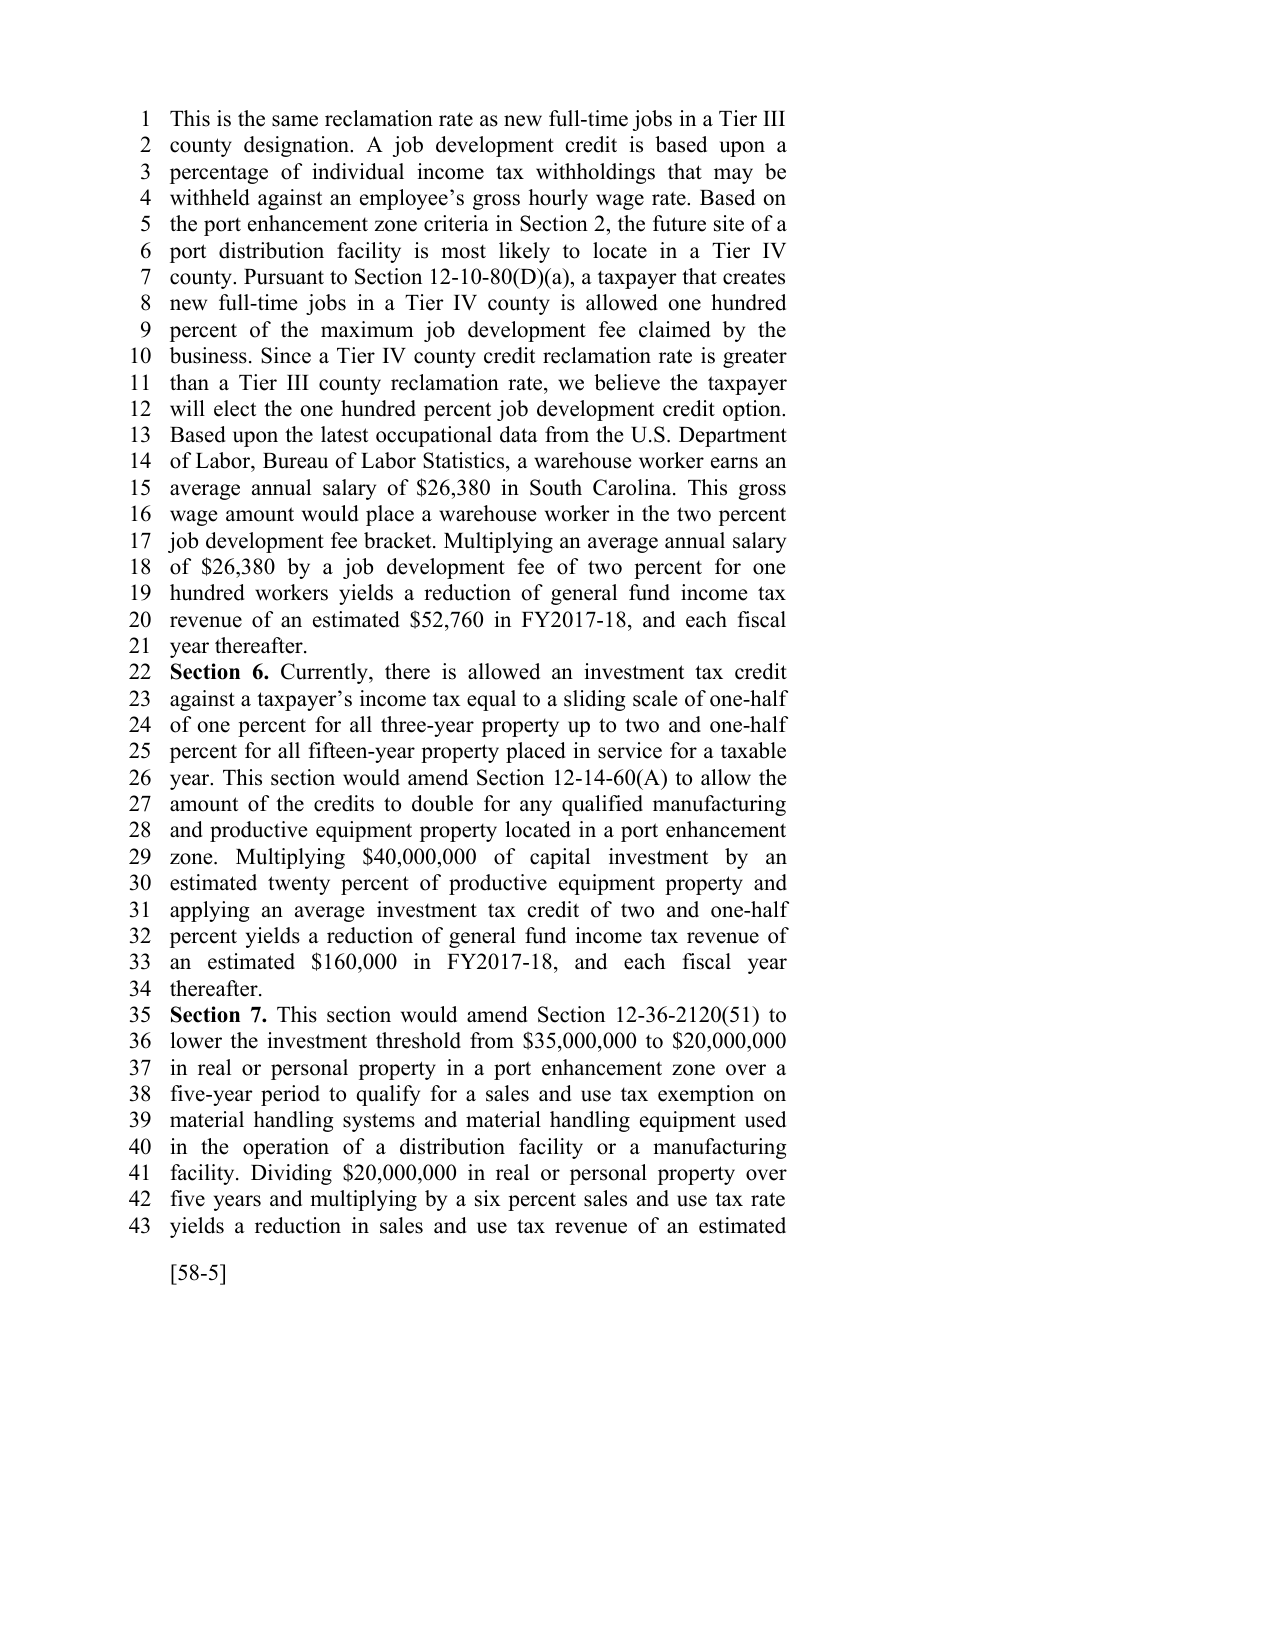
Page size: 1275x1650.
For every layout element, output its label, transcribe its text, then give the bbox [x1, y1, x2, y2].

text Section 6. Currently, there is allowed an investment tax credit against a taxpayer’s income tax equal to a sliding scale of one-half of one percent for all three-year property up to two and one-half percent for all fifteen-year property placed in service for a taxable year. This section would amend Section 12-14-60(A) to allow the amount of the credits to double for any qualified manufacturing and productive equipment property located in a port enhancement zone. Multiplying $40,000,000 of capital investment by an estimated twenty percent of productive equipment property and applying an average investment tax credit of two and one-half percent yields a reduction of general fund income tax revenue of an estimated $160,000 in FY2017-18, and each fiscal year thereafter. [169, 658, 787, 1001]
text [169, 105, 787, 658]
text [169, 1001, 787, 1238]
